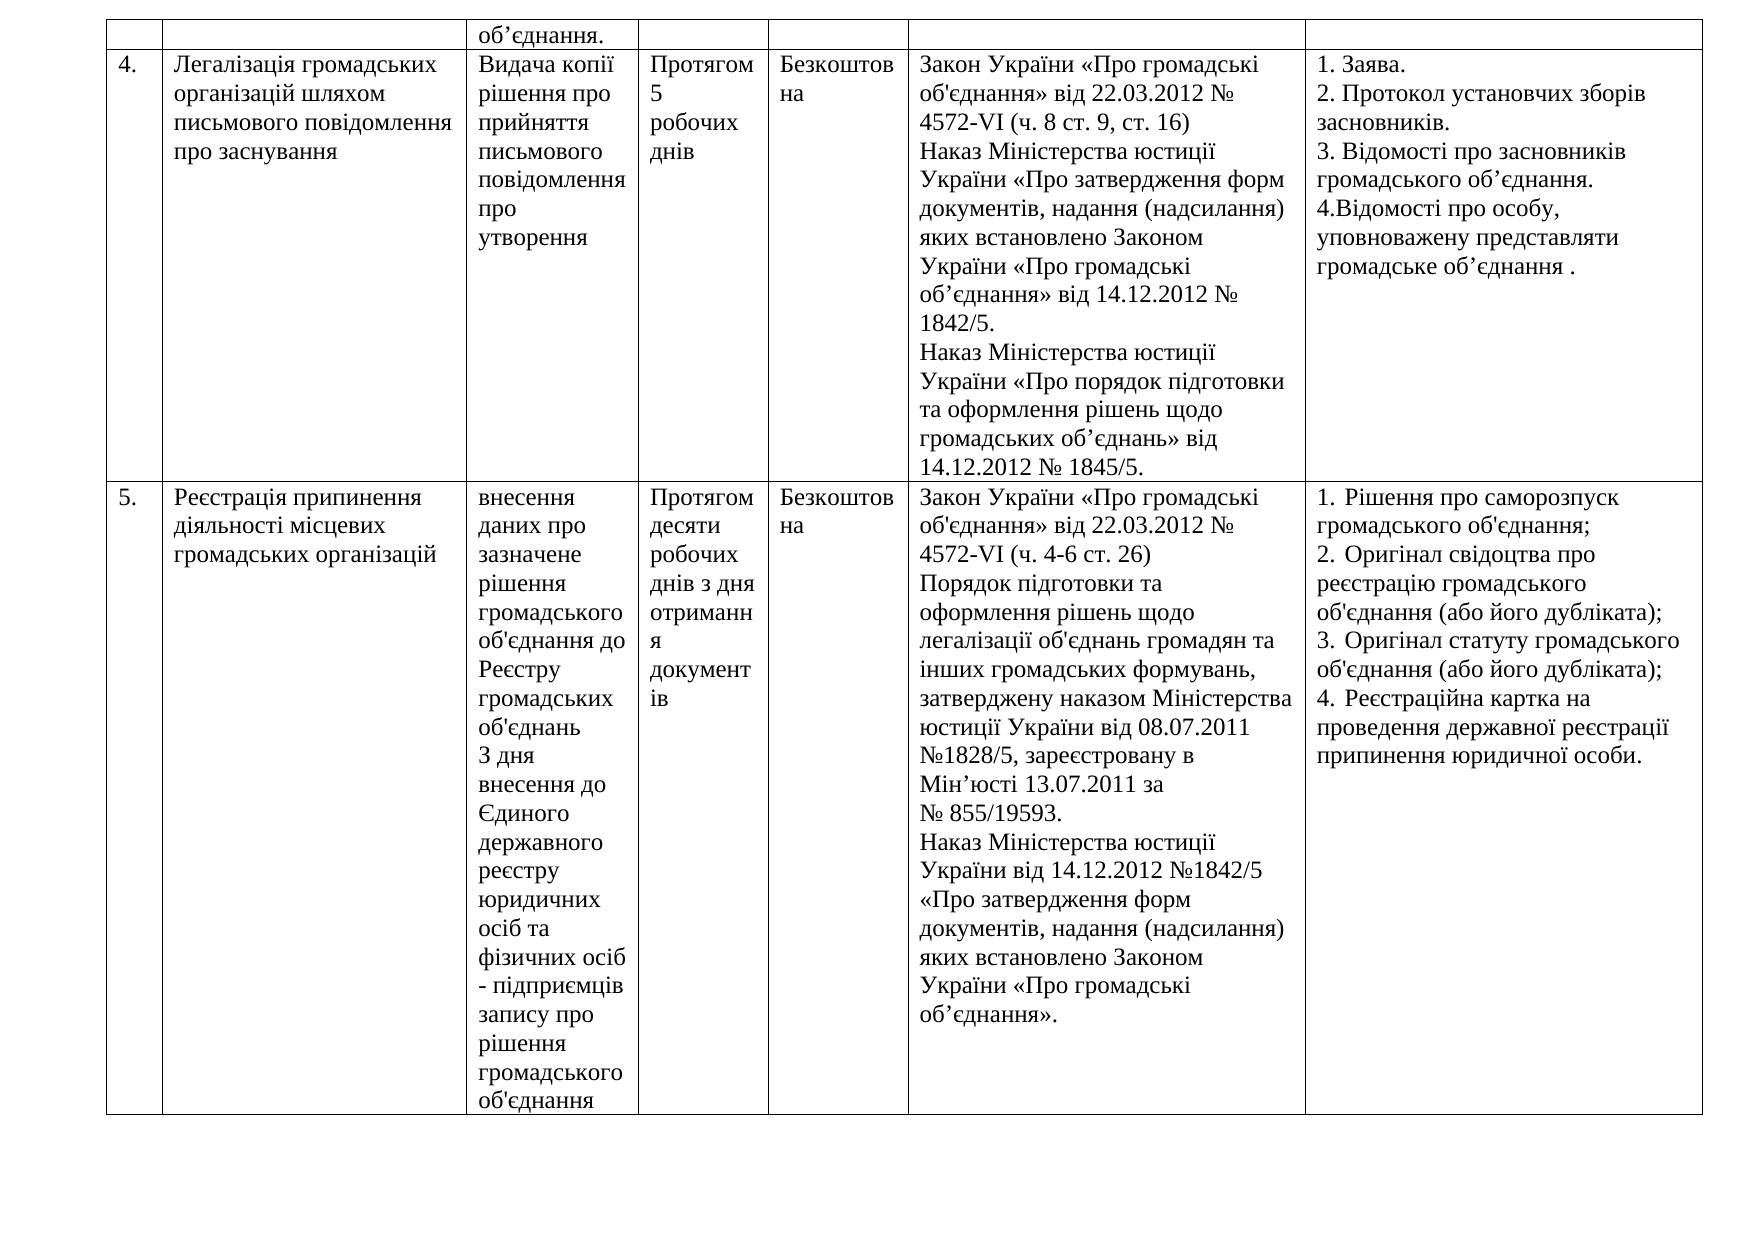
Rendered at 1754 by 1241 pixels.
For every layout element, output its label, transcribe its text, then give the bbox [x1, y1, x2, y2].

table_cell Безкоштовна [769, 50, 908, 481]
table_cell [639, 482, 768, 1114]
table_cell 1. Заява. 2. Протокол установчих зборів засновників. 3. Відомості про засновників громадського об’єднання. 4.Відомості про особу, уповноважену представляти громадське об’єднання . [1306, 50, 1702, 481]
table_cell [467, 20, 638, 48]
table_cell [1306, 20, 1702, 48]
table_cell Безкоштовна [769, 482, 908, 1114]
table_cell Видача копії рішення про прийняття письмового повідомлення про утворення [467, 50, 638, 481]
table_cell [909, 20, 1305, 48]
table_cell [1306, 482, 1702, 1114]
table_cell [107, 50, 162, 481]
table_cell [909, 482, 1305, 1114]
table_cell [769, 20, 908, 48]
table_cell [163, 20, 466, 48]
table_cell Протягом 5 робочих днів [639, 50, 768, 481]
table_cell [163, 482, 466, 1114]
table_cell Легалізація громадських організацій шляхом письмового повідомлення про заснування [163, 50, 466, 481]
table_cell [639, 20, 768, 48]
table_cell [107, 482, 162, 1114]
table_cell Закон України «Про громадські об'єднання» від 22.03.2012 № 4572-VI (ч. 8 ст. 9, ст. 16) Наказ Міністерства юстиції України «Про затвердження форм документів, надання (надсилання) яких встановлено Законом України «Про громадські об’єднання» від 14.12.2012 № 1842/5. Наказ Міністерства юстиції України «Про порядок підготовки та оформлення рішень щодо громадських об’єднань» від 14.12.2012 № 1845/5. [909, 50, 1305, 481]
table_cell [107, 20, 162, 48]
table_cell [467, 482, 638, 1114]
